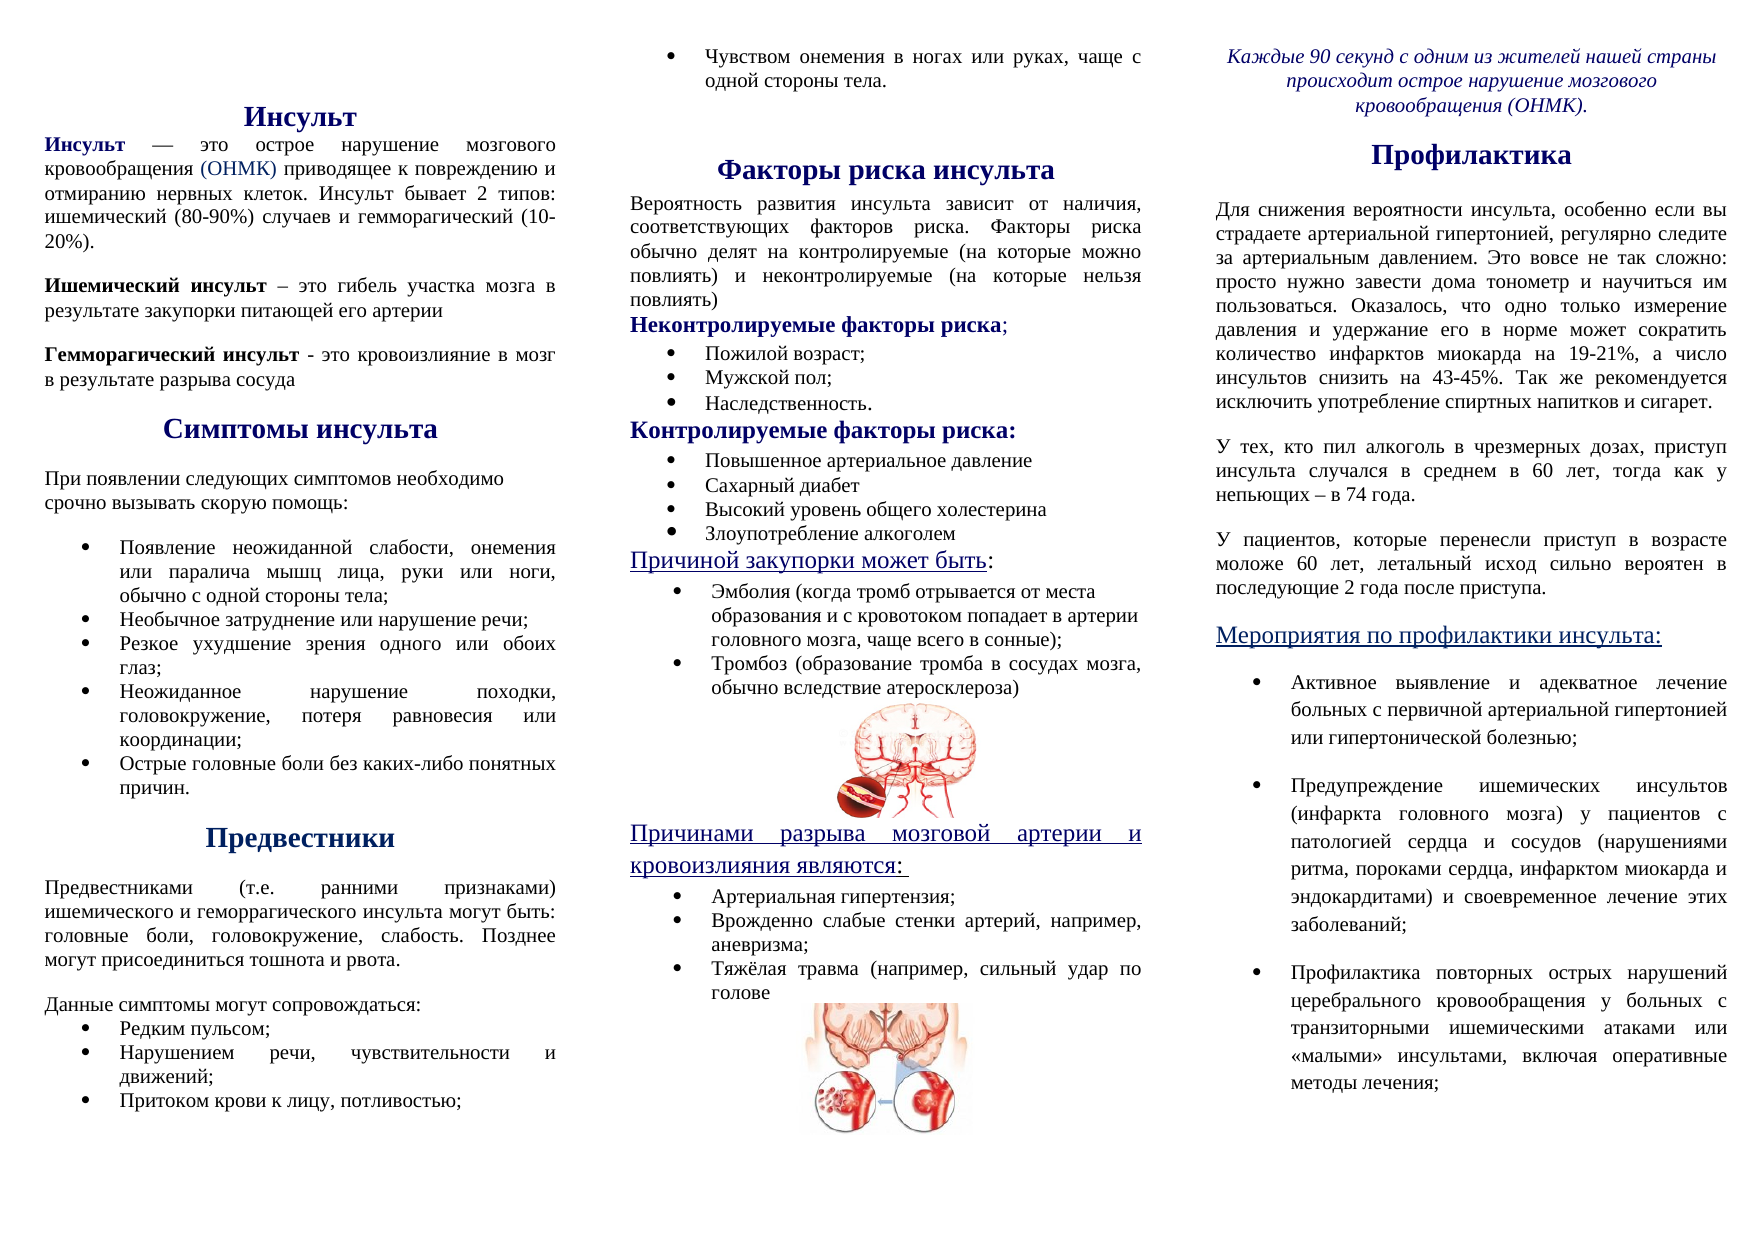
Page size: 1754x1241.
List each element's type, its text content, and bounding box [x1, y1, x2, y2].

list Злоупотребление алкоголем [667, 521, 1142, 546]
list Сахарный диабет [667, 472, 1142, 497]
text Причинами разрыва мозговой артерии и кровоизлияния являются: [630, 818, 1142, 843]
list Тромбоз (образование тромба в сосудах мозга, обычно вследствие атеросклероза) [674, 651, 1142, 699]
text У тех, кто пил алкоголь в чрезмерных дозах, приступ инсульта случался в среднем в 60 лет, тогда как у непьющих – в 74 года. [1216, 434, 1728, 506]
list Активное выявление и адекватное лечение больных с первичной артериальной гипертонией или гипертонической болезнью; [1253, 670, 1728, 749]
list Нарушением речи, чувствительности и движений; [82, 1040, 556, 1088]
list Пожилой возраст; [667, 341, 1142, 365]
text Контролируемые факторы риска: [630, 415, 1142, 444]
text Симптомы инсульта [44, 411, 556, 445]
list Притоком крови к лицу, потливостью; [82, 1088, 556, 1112]
text Инсульт [44, 99, 556, 132]
picture [834, 698, 982, 818]
text Профилактика [1216, 137, 1728, 171]
text При появлении следующих симптомов необходимо срочно вызывать скорую помощь: [44, 466, 556, 514]
text Мероприятия по профилактики инсульта: [1216, 620, 1728, 649]
list Редким пульсом; [82, 1016, 556, 1040]
list Чувством онемения в ногах или руках, чаще с одной стороны тела. [667, 44, 1142, 92]
text Каждые 90 секунд с одним из жителей нашей страны происходит острое нарушение мозгового кровообращения (ОНМК). [1216, 44, 1728, 117]
list Эмболия (когда тромб отрывается от места образования и с кровотоком попадает в артерии головного мозга, чаще всего в сонные); [674, 578, 1142, 651]
text Факторы риска инсульта [630, 152, 1142, 185]
list Артериальная гипертензия; [674, 884, 1142, 908]
list Высокий уровень общего холестерина [667, 497, 1142, 521]
list Неожиданное нарушение походки, головокружение, потеря равновесия или координации; [82, 679, 556, 751]
list Острые головные боли без каких-либо понятных причин. [82, 751, 556, 799]
text Неконтролируемые факторы риска; [630, 311, 1142, 337]
list Наследственность. [667, 389, 1142, 415]
list Мужской пол; [667, 365, 1142, 389]
picture [796, 1003, 983, 1135]
text Ишемический инсульт – это гибель участка мозга в результате закупорки питающей его артерии [44, 273, 556, 322]
list Появление неожиданной слабости, онемения или паралича мышц лица, руки или ноги, обычно с одной стороны тела; [82, 535, 556, 607]
text Данные симптомы могут сопровождаться: [44, 992, 556, 1016]
list Врожденно слабые стенки артерий, например, аневризма; [674, 908, 1142, 956]
text У пациентов, которые перенесли приступ в возрасте моложе 60 лет, летальный исход сильно вероятен в последующие 2 года после приступа. [1216, 527, 1728, 599]
text Причинами разрыва мозговой артерии и кровоизлияния являются: [630, 844, 1142, 879]
list Профилактика повторных острых нарушений церебрального кровообращения у больных с транзиторными ишемическими атаками или «малыми» инсультами, включая оперативные методы лечения; [1253, 960, 1728, 1094]
text Для снижения вероятности инсульта, особенно если вы страдаете артериальной гипертонией, регулярно следите за артериальным давлением. Это вовсе не так сложно: просто нужно завести дома тонометр и научиться им пользоваться. Оказалось, что одно только измерение давления и удержание его в норме может сократить количество инфарктов миокарда на 19-21%, а число инсультов снизить на 43-45%. Так же рекомендуется исключить употребление спиртных напитков и сигарет. [1216, 197, 1728, 413]
text Инсульт — это острое нарушение мозгового кровообращения (ОНМК) приводящее к повреждению и отмиранию нервных клеток. Инсульт бывает 2 типов: ишемический (80-90%) случаев и гемморагический (10-20%). [44, 132, 556, 253]
text Предвестники [44, 820, 556, 854]
text Вероятность развития инсульта зависит от наличия, соответствующих факторов риска. Факторы риска обычно делят на контролируемые (на которые можно повлиять) и неконтролируемые (на которые нельзя повлиять) [630, 190, 1142, 311]
list Необычное затруднение или нарушение речи; [82, 607, 556, 631]
list Резкое ухудшение зрения одного или обоих глаз; [82, 631, 556, 679]
text Предвестниками (т.е. ранними признаками) ишемического и геморрагического инсульта могут быть: головные боли, головокружение, слабость. Позднее могут присоединиться тошнота и рвота. [44, 874, 556, 971]
list Предупреждение ишемических инсультов (инфаркта головного мозга) у пациентов с патологией сердца и сосудов (нарушениями ритма, пороками сердца, инфарктом миокарда и эндокардитами) и своевременное лечение этих заболеваний; [1253, 773, 1728, 936]
list Тяжёлая травма (например, сильный удар по голове [674, 956, 1142, 1004]
text Причиной закупорки может быть: [630, 546, 1142, 574]
list Повышенное артериальное давление [667, 448, 1142, 472]
text Гемморагический инсульт - это кровоизлияние в мозг в результате разрыва сосуда [44, 342, 556, 391]
